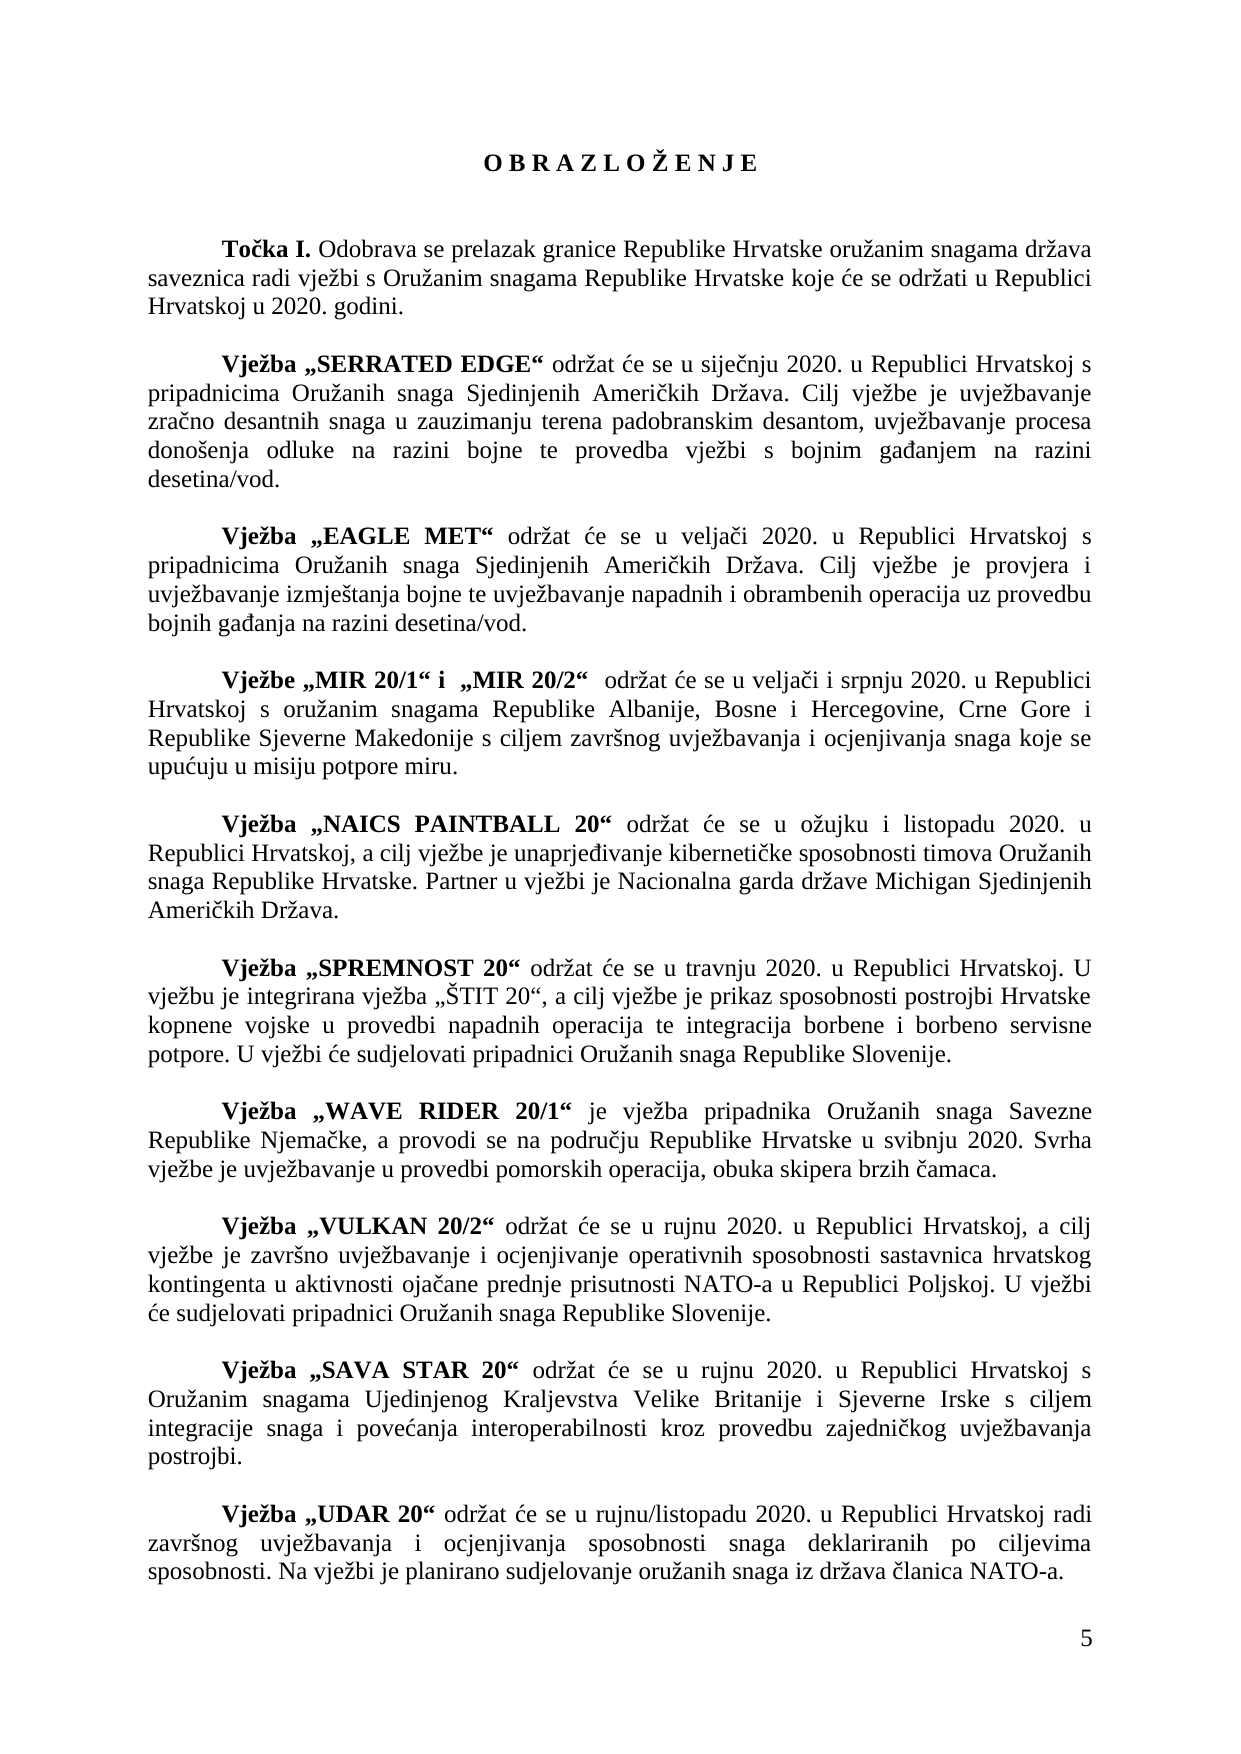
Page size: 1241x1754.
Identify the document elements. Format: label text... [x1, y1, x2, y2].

text Točka I. Odobrava se prelazak granice Republike Hrvatske oružanim snagama država saveznica radi vježbi s Oružanim snagama Republike Hrvatske koje će se održati u Republici Hrvatskoj u 2020. godini. [148, 234, 1092, 320]
text Vježba „EAGLE MET“ održat će se u veljači 2020. u Republici Hrvatskoj s pripadnicima Oružanih snaga Sjedinjenih Američkih Država. Cilj vježbe je provjera i uvježbavanje izmještanja bojne te uvježbavanje napadnih i obrambenih operacija uz provedbu bojnih gađanja na razini desetina/vod. [148, 521, 1092, 636]
text Vježba „UDAR 20“ održat će se u rujnu/listopadu 2020. u Republici Hrvatskoj radi završnog uvježbavanja i ocjenjivanja sposobnosti snaga deklariranih po ciljevima sposobnosti. Na vježbi je planirano sudjelovanje oružanih snaga iz država članica NATO-a. [148, 1499, 1092, 1585]
text Vježba „WAVE RIDER 20/1“ je vježba pripadnika Oružanih snaga Savezne Republike Njemačke, a provodi se na području Republike Hrvatske u svibnju 2020. Svrha vježbe je uvježbavanje u provedbi pomorskih operacija, obuka skipera brzih čamaca. [148, 1096, 1092, 1183]
text Vježbe „MIR 20/1“ i „MIR 20/2“ održat će se u veljači i srpnju 2020. u Republici Hrvatskoj s oružanim snagama Republike Albanije, Bosne i Hercegovine, Crne Gore i Republike Sjeverne Makedonije s ciljem završnog uvježbavanja i ocjenjivanja snaga koje se upućuju u misiju potpore miru. [148, 665, 1092, 780]
text Vježba „NAICS PAINTBALL 20“ održat će se u ožujku i listopadu 2020. u Republici Hrvatskoj, a cilj vježbe je unaprjeđivanje kibernetičke sposobnosti timova Oružanih snaga Republike Hrvatske. Partner u vježbi je Nacionalna garda države Michigan Sjedinjenih Američkih Država. [148, 809, 1092, 924]
text Vježba „SPREMNOST 20“ održat će se u travnju 2020. u Republici Hrvatskoj. U vježbu je integrirana vježba „ŠTIT 20“, a cilj vježbe je prikaz sposobnosti postrojbi Hrvatske kopnene vojske u provedbi napadnih operacija te integracija borbene i borbeno servisne potpore. U vježbi će sudjelovati pripadnici Oružanih snaga Republike Slovenije. [148, 953, 1092, 1068]
text Vježba „VULKAN 20/2“ održat će se u rujnu 2020. u Republici Hrvatskoj, a cilj vježbe je završno uvježbavanje i ocjenjivanje operativnih sposobnosti sastavnica hrvatskog kontingenta u aktivnosti ojačane prednje prisutnosti NATO-a u Republici Poljskoj. U vježbi će sudjelovati pripadnici Oružanih snaga Republike Slovenije. [148, 1211, 1092, 1326]
text Vježba „SERRATED EDGE“ održat će se u siječnju 2020. u Republici Hrvatskoj s pripadnicima Oružanih snaga Sjedinjenih Američkih Država. Cilj vježbe je uvježbavanje zračno desantnih snaga u zauzimanju terena padobranskim desantom, uvježbavanje procesa donošenja odluke na razini bojne te provedba vježbi s bojnim gađanjem na razini desetina/vod. [148, 349, 1092, 493]
text Vježba „SAVA STAR 20“ održat će se u rujnu 2020. u Republici Hrvatskoj s Oružanim snagama Ujedinjenog Kraljevstva Velike Britanije i Sjeverne Irske s ciljem integracije snaga i povećanja interoperabilnosti kroz provedbu zajedničkog uvježbavanja postrojbi. [148, 1355, 1092, 1470]
text O B R A Z L O Ž E N J E [148, 148, 1092, 176]
